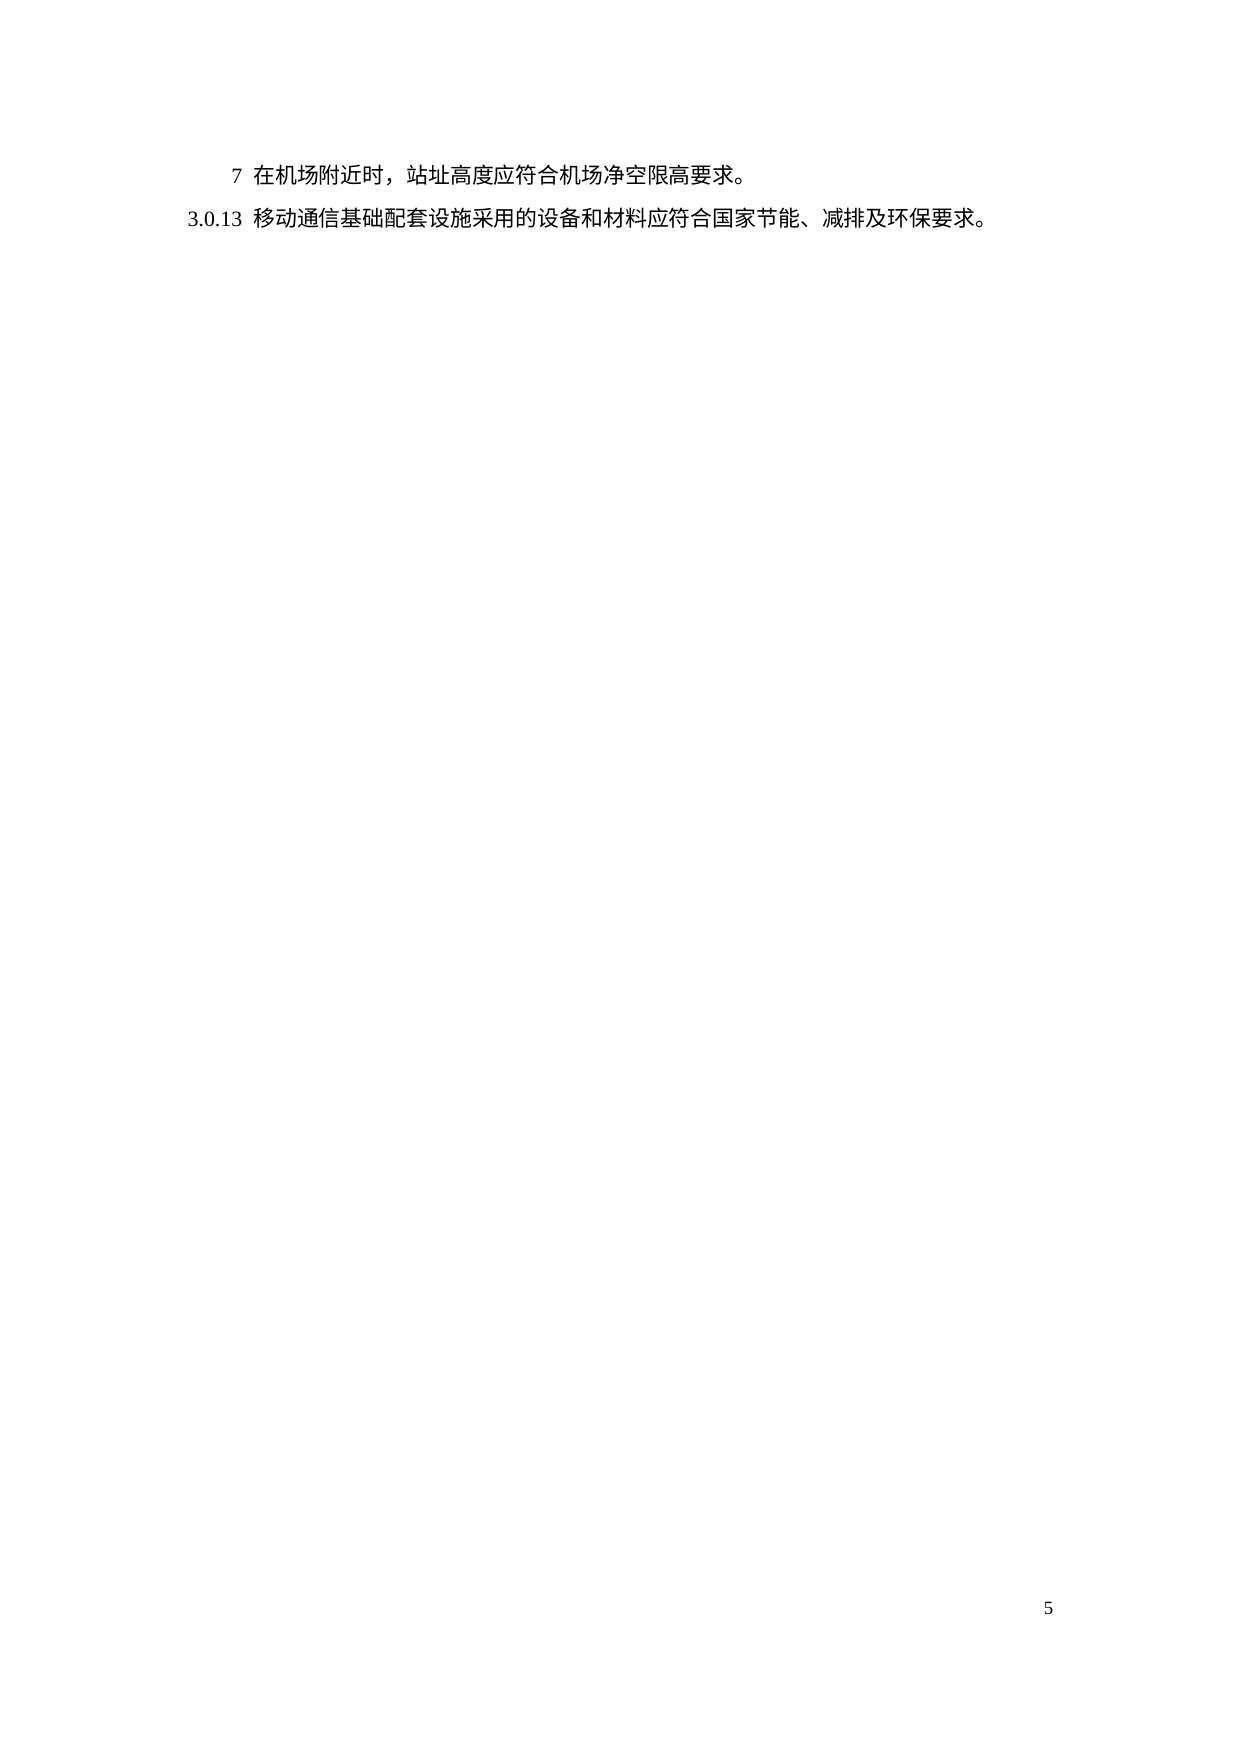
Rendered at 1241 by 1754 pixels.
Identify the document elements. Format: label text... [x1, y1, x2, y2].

text 7 在机场附近时，站址高度应符合机场净空限高要求。 [187, 158, 1053, 190]
text 3.0.13 移动通信基础配套设施采用的设备和材料应符合国家节能、减排及环保要求。 [187, 201, 1053, 233]
